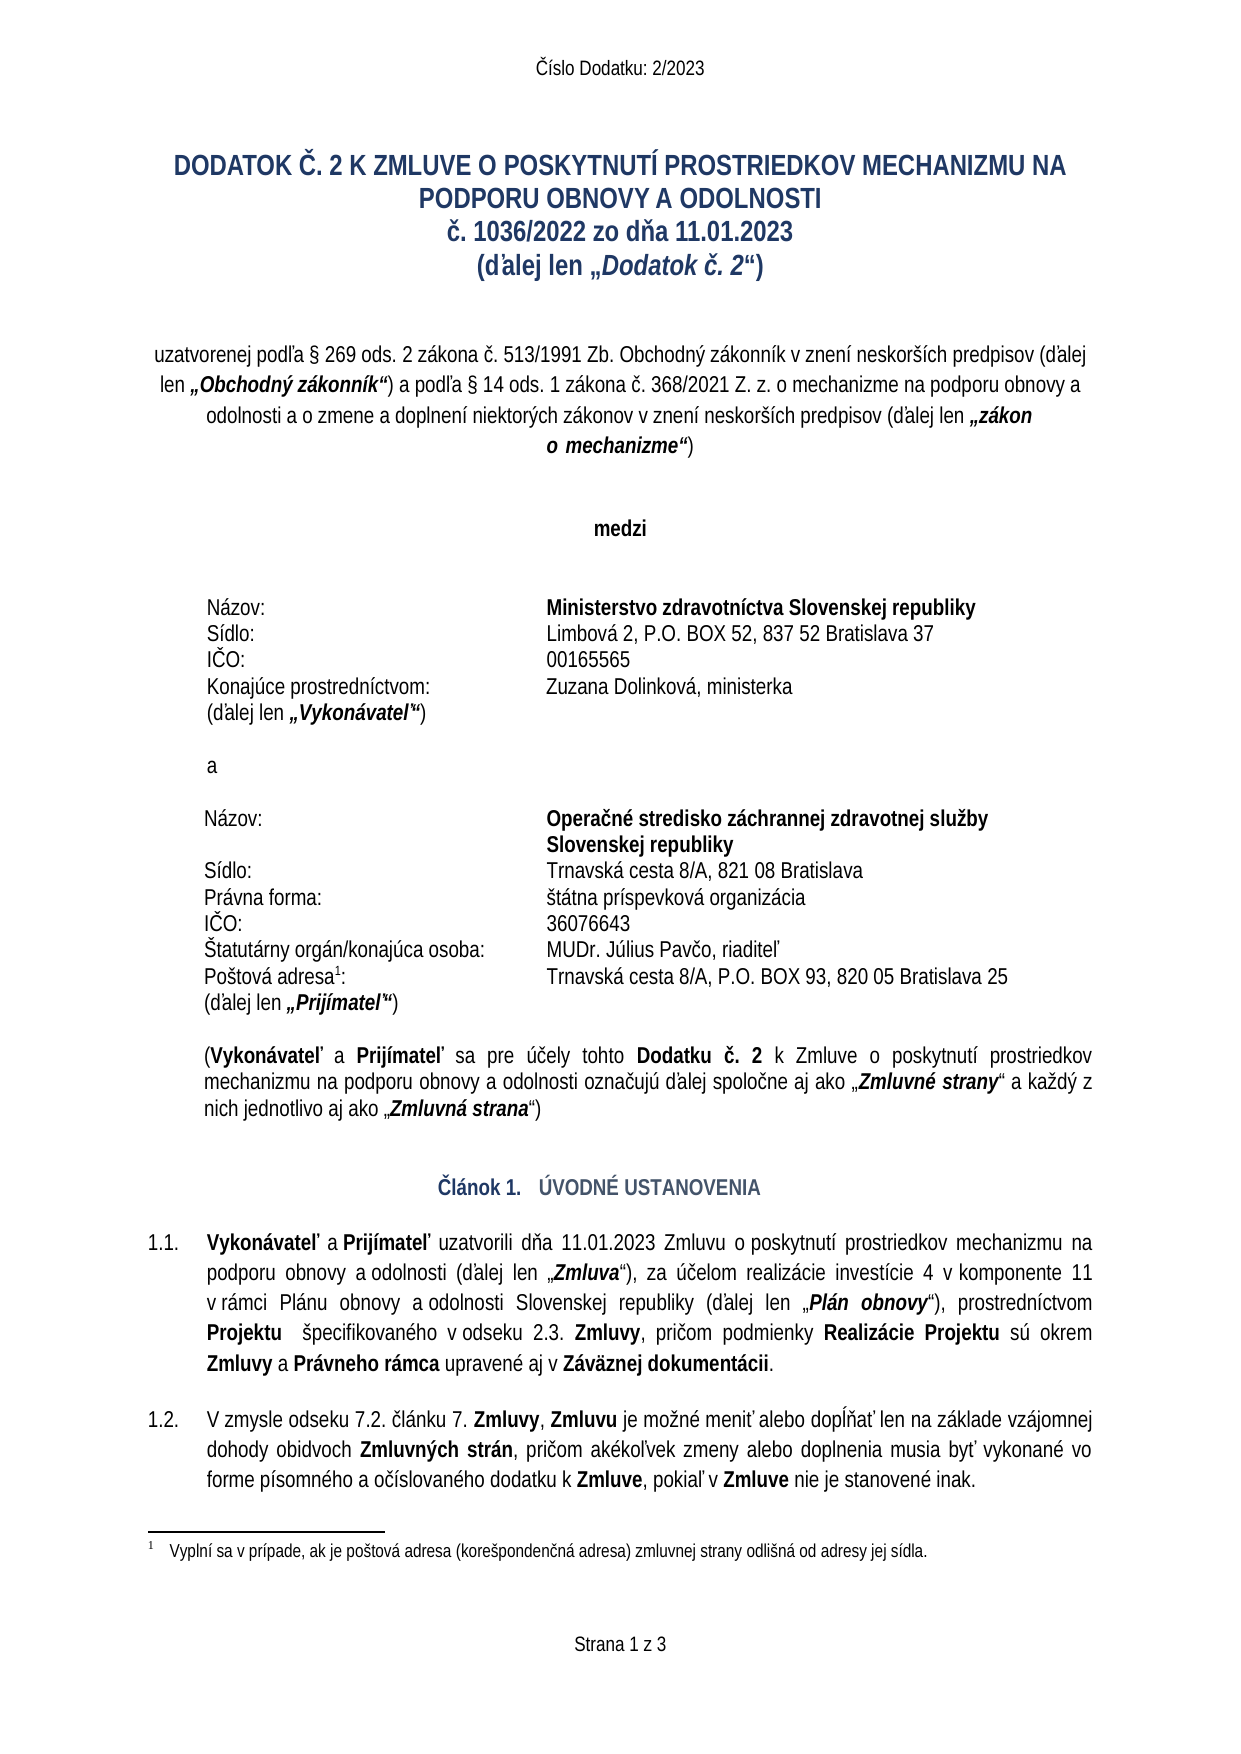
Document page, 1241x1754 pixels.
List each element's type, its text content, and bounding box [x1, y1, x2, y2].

text (ďalej len „Prijímateľ“) [148, 989, 1093, 1015]
text a [148, 752, 1093, 778]
text Názov: Operačné stredisko záchrannej zdravotnej služby [148, 804, 1093, 831]
text Názov: Ministerstvo zdravotníctva Slovenskej republiky [207, 594, 1093, 620]
text Sídlo: Limbová 2, P.O. BOX 52, 837 52 Bratislava 37 [148, 620, 1093, 646]
text (Vykonávateľ a Prijímateľ sa pre účely tohto Dodatku č. 2 k Zmluve o poskytnutí prostriedkov mechanizmu na podporu obnovy a odolnosti označujú ďalej spoločne aj ako „Zmluvné strany“ a každý z nich jednotlivo aj ako „Zmluvná strana“) [204, 1042, 1093, 1121]
text uzatvorenej podľa § 269 ods. 2 zákona č. 513/1991 Zb. Obchodný zákonník v znení neskorších predpisov (ďalej len „Obchodný zákonník“) a podľa § 14 ods. 1 zákona č. 368/2021 Z. z. o mechanizme na podporu obnovy a odolnosti a o zmene a doplnení niektorých zákonov v znení neskorších predpisov (ďalej len „zákon o mechanizme“) [148, 341, 1093, 458]
list Vykonávateľ a Prijímateľ uzatvorili dňa 11.01.2023 Zmluvu o poskytnutí prostriedkov mechanizmu na podporu obnovy a odolnosti (ďalej len „Zmluva“), za účelom realizácie investície 4 v komponente 11 v rámci Plánu obnovy a odolnosti Slovenskej republiky (ďalej len „Plán obnovy“), prostredníctvom Projektu špecifikovaného v odseku 2.3. Zmluvy, pričom podmienky Realizácie Projektu sú okrem Zmluvy a Právneho rámca upravené aj v Záväznej dokumentácii. [148, 1229, 1093, 1376]
text Sídlo: Trnavská cesta 8/A, 821 08 Bratislava [148, 857, 1093, 884]
text IČO: 00165565 [148, 646, 1093, 673]
text Slovenskej republiky [148, 831, 1093, 857]
text medzi [148, 515, 1093, 541]
text Právna forma: štátna príspevková organizácia [148, 884, 1093, 910]
text (ďalej len „Vykonávateľ“) [148, 699, 1093, 726]
text č. 1036/2022 zo dňa 11.01.2023 [148, 214, 1093, 248]
text Konajúce prostredníctvom: Zuzana Dolinková, ministerka [207, 673, 1093, 699]
text Poštová adresa: Trnavská cesta 8/A, P.O. BOX 93, 820 05 Bratislava 25 [148, 963, 1093, 989]
text Štatutárny orgán/konajúca osoba: MUDr. Július Pavčo, riaditeľ [148, 936, 1093, 963]
list V zmysle odseku 7.2. článku 7. Zmluvy, Zmluvu je možné meniť alebo dopĺňať len na základe vzájomnej dohody obidvoch Zmluvných strán, pričom akékoľvek zmeny alebo doplnenia musia byť vykonané vo forme písomného a očíslovaného dodatku k Zmluve, pokiaľ v Zmluve nie je stanovené inak. [148, 1406, 1093, 1493]
text DODATOK Č. 2 K ZMLUVE O POSKYTNUTÍ PROSTRIEDKOV MECHANIZMU NA PODPORU OBNOVY A ODOLNOSTI [148, 148, 1093, 214]
list ÚVODNÉ USTANOVENIA [148, 1173, 1093, 1200]
text (ďalej len „Dodatok č. 2“) [148, 248, 1093, 281]
text IČO: 36076643 [148, 910, 1093, 936]
